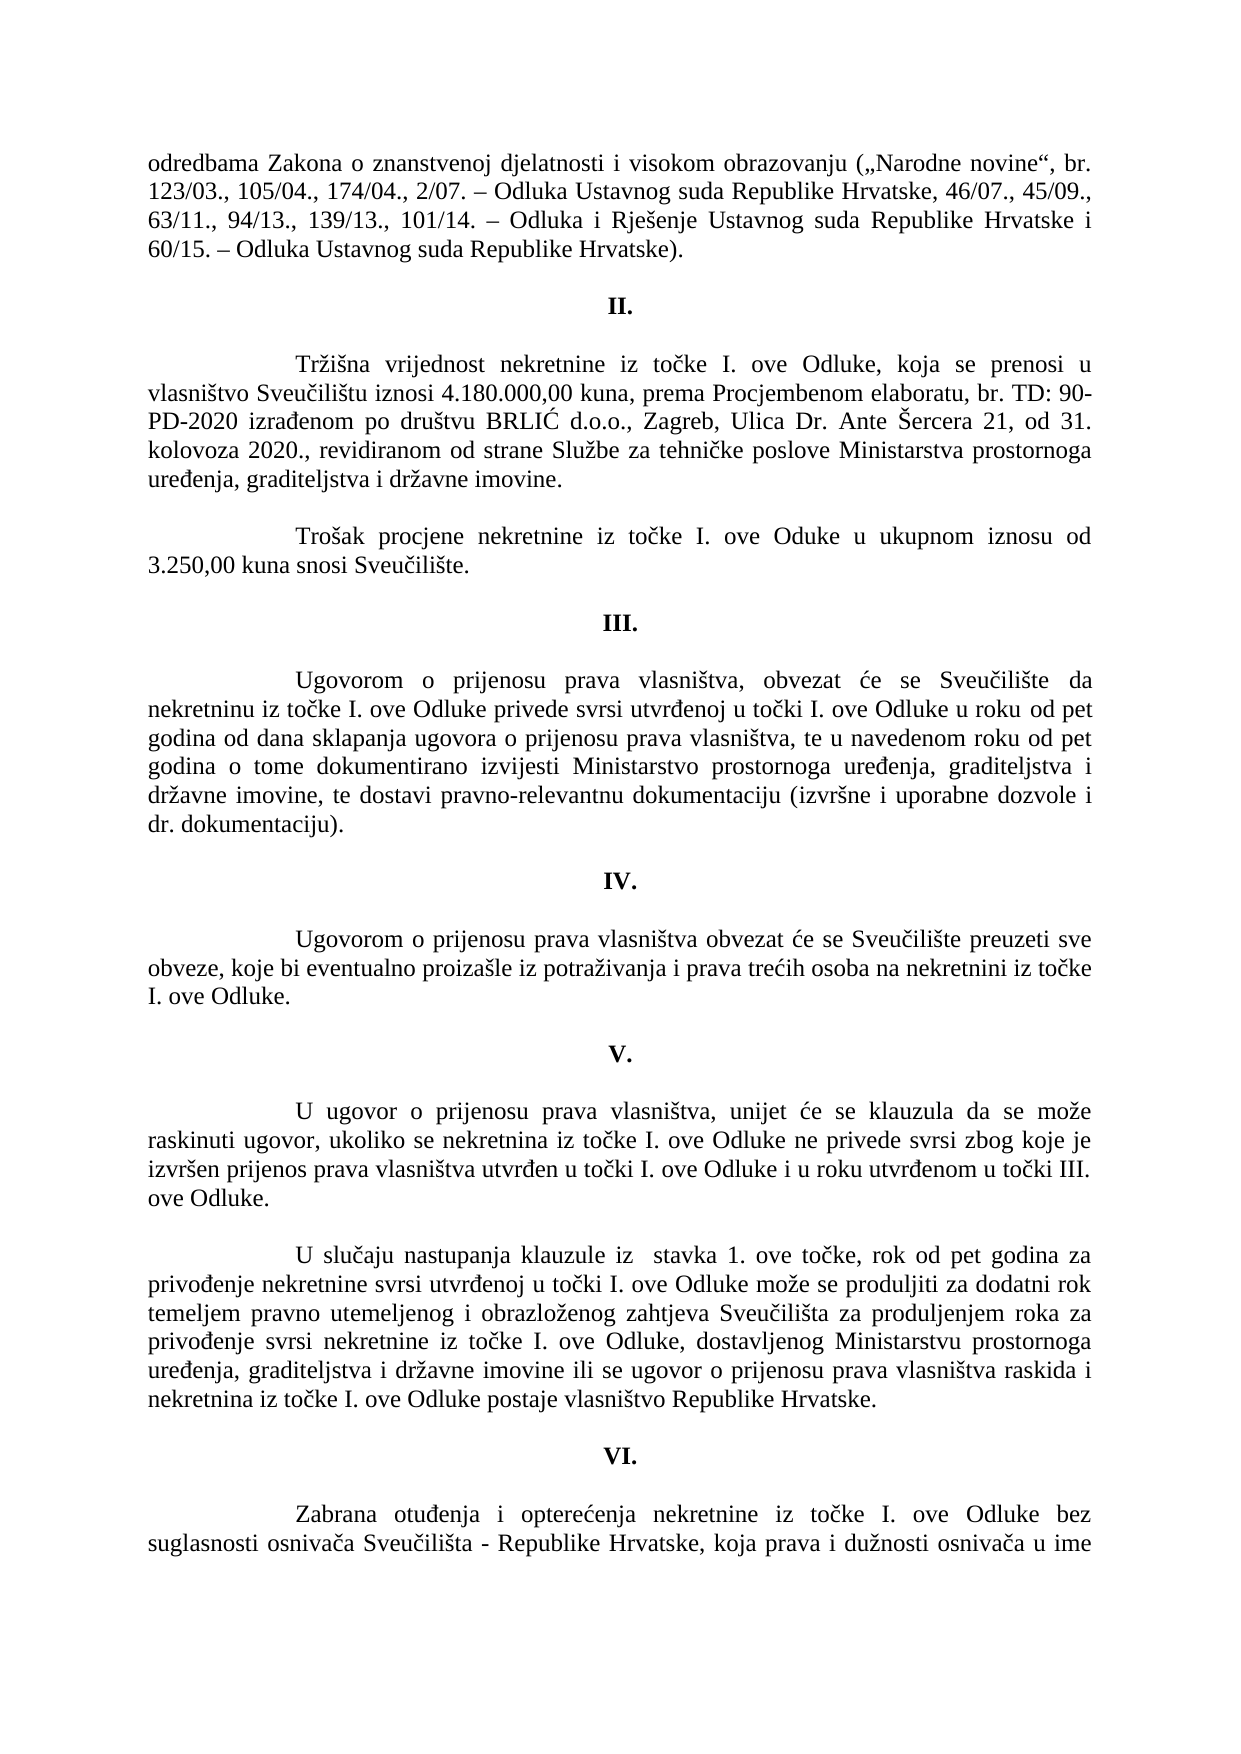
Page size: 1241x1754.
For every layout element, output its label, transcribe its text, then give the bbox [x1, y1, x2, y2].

text Ugovorom o prijenosu prava vlasništva obvezat će se Sveučilište preuzeti sve obveze, koje bi eventualno proizašle iz potraživanja i prava trećih osoba na nekretnini iz točke I. ove Odluke. [148, 924, 1092, 1010]
text U ugovor o prijenosu prava vlasništva, unijet će se klauzula da se može raskinuti ugovor, ukoliko se nekretnina iz točke I. ove Odluke ne privede svrsi zbog koje je izvršen prijenos prava vlasništva utvrđen u točki I. ove Odluke i u roku utvrđenom u točki III. ove Odluke. [148, 1096, 1092, 1211]
text IV. [148, 866, 1092, 895]
text Tržišna vrijednost nekretnine iz točke I. ove Odluke, koja se prenosi u vlasništvo Sveučilištu iznosi 4.180.000,00 kuna, prema Procjembenom elaboratu, br. TD: 90-PD-2020 izrađenom po društvu BRLIĆ d.o.o., Zagreb, Ulica Dr. Ante Šercera 21, od 31. kolovoza 2020., revidiranom od strane Službe za tehničke poslove Ministarstva prostornoga uređenja, graditeljstva i državne imovine. [148, 349, 1092, 493]
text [148, 1499, 1092, 1556]
text VI. [148, 1441, 1092, 1470]
text Trošak procjene nekretnine iz točke I. ove Oduke u ukupnom iznosu od 3.250,00 kuna snosi Sveučilište. [148, 521, 1092, 579]
text V. [148, 1039, 1092, 1068]
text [148, 148, 1092, 263]
text Ugovorom o prijenosu prava vlasništva, obvezat će se Sveučilište da nekretninu iz točke I. ove Odluke privede svrsi utvrđenoj u točki I. ove Odluke u roku od pet godina od dana sklapanja ugovora o prijenosu prava vlasništva, te u navedenom roku od pet godina o tome dokumentirano izvijesti Ministarstvo prostornoga uređenja, graditeljstva i državne imovine, te dostavi pravno-relevantnu dokumentaciju (izvršne i uporabne dozvole i dr. dokumentaciju). [148, 665, 1092, 838]
text III. [148, 608, 1092, 636]
text II. [148, 291, 1092, 320]
text U slučaju nastupanja klauzule iz stavka 1. ove točke, rok od pet godina za privođenje nekretnine svrsi utvrđenoj u točki I. ove Odluke može se produljiti za dodatni rok temeljem pravno utemeljenog i obrazloženog zahtjeva Sveučilišta za produljenjem roka za privođenje svrsi nekretnine iz točke I. ove Odluke, dostavljenog Ministarstvu prostornoga uređenja, graditeljstva i državne imovine ili se ugovor o prijenosu prava vlasništva raskida i nekretnina iz točke I. ove Odluke postaje vlasništvo Republike Hrvatske. [148, 1240, 1092, 1413]
